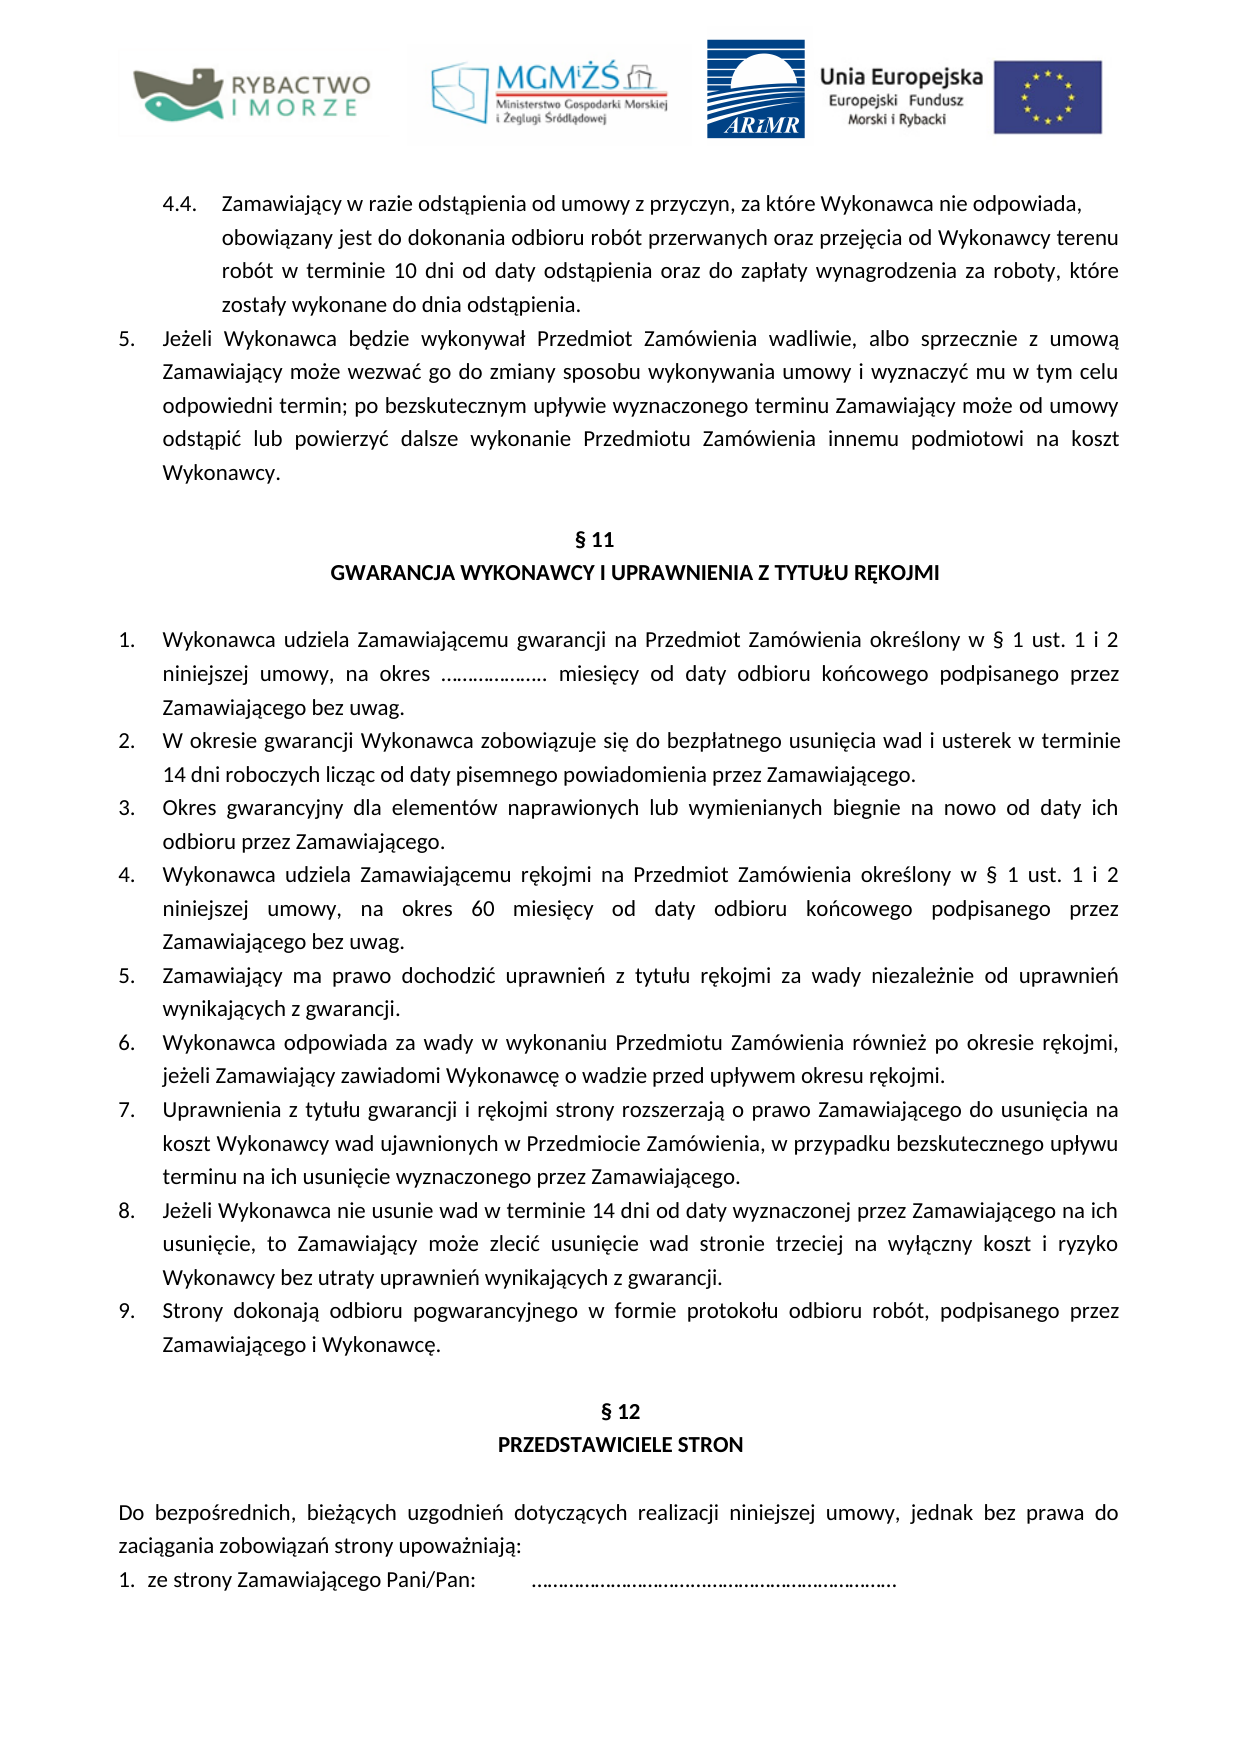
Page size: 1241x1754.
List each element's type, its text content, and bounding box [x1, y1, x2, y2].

list Zamawiający ma prawo dochodzić uprawnień z tytułu rękojmi za wady niezależnie od uprawnień wynikających z gwarancji. [118, 961, 1121, 1022]
list Wykonawca udziela Zamawiającemu gwarancji na Przedmiot Zamówienia określony w § 1 ust. 1 i 2 niniejszej umowy, na okres ……………….. miesięcy od daty odbioru końcowego podpisanego przez Zamawiającego bez uwag. [118, 626, 1121, 721]
list Wykonawca udziela Zamawiającemu rękojmi na Przedmiot Zamówienia określony w § 1 ust. 1 i 2 niniejszej umowy, na okres 60 miesięcy od daty odbioru końcowego podpisanego przez Zamawiającego bez uwag. [118, 860, 1121, 955]
text PRZEDSTAWICIELE STRON [118, 1431, 1123, 1458]
text obowiązany jest do dokonania odbioru robót przerwanych oraz przejęcia od Wykonawcy terenu robót w terminie 10 dni od daty odstąpienia oraz do zapłaty wynagrodzenia za roboty, które zostały wykonane do dnia odstąpienia. [222, 223, 1121, 318]
list Zamawiający w razie odstąpienia od umowy z przyczyn, za które Wykonawca nie odpowiada, [162, 189, 1121, 217]
list Wykonawca odpowiada za wady w wykonaniu Przedmiotu Zamówienia również po okresie rękojmi, jeżeli Zamawiający zawiadomi Wykonawcę o wadzie przed upływem okresu rękojmi. [118, 1028, 1121, 1089]
list Strony dokonają odbioru pogwarancyjnego w formie protokołu odbioru robót, podpisanego przez Zamawiającego i Wykonawcę. [118, 1296, 1121, 1358]
text § 12 [118, 1397, 1123, 1425]
list Jeżeli Wykonawca będzie wykonywał Przedmiot Zamówienia wadliwie, albo sprzecznie z umową Zamawiający może wezwać go do zmiany sposobu wykonywania umowy i wyznaczyć mu w tym celu odpowiedni termin; po bezskutecznym upływie wyznaczonego terminu Zamawiający może od umowy odstąpić lub powierzyć dalsze wykonanie Przedmiotu Zamówienia innemu podmiotowi na koszt Wykonawcy. [118, 324, 1121, 486]
text Do bezpośrednich, bieżących uzgodnień dotyczących realizacji niniejszej umowy, jednak bez prawa do zaciągania zobowiązań strony upoważniają: [118, 1498, 1121, 1559]
text GWARANCJA WYKONAWCY I UPRAWNIENIA Z TYTUŁU RĘKOJMI [148, 558, 1123, 586]
list ze strony Zamawiającego Pani/Pan: …………………………...……………………………… [118, 1565, 1123, 1593]
list Uprawnienia z tytułu gwarancji i rękojmi strony rozszerzają o prawo Zamawiającego do usunięcia na koszt Wykonawcy wad ujawnionych w Przedmiocie Zamówienia, w przypadku bezskutecznego upływu terminu na ich usunięcie wyznaczonego przez Zamawiającego. [118, 1095, 1121, 1190]
text § 11 [574, 525, 1123, 553]
list Okres gwarancyjny dla elementów naprawionych lub wymienianych biegnie na nowo od daty ich odbioru przez Zamawiającego. [118, 793, 1121, 855]
list Jeżeli Wykonawca nie usunie wad w terminie 14 dni od daty wyznaczonej przez Zamawiającego na ich usunięcie, to Zamawiający może zlecić usunięcie wad stronie trzeciej na wyłączny koszt i ryzyko Wykonawcy bez utraty uprawnień wynikających z gwarancji. [118, 1196, 1121, 1291]
picture [118, 26, 1112, 146]
list W okresie gwarancji Wykonawca zobowiązuje się do bezpłatnego usunięcia wad i usterek w terminie 14 dni roboczych licząc od daty pisemnego powiadomienia przez Zamawiającego. [118, 726, 1123, 788]
